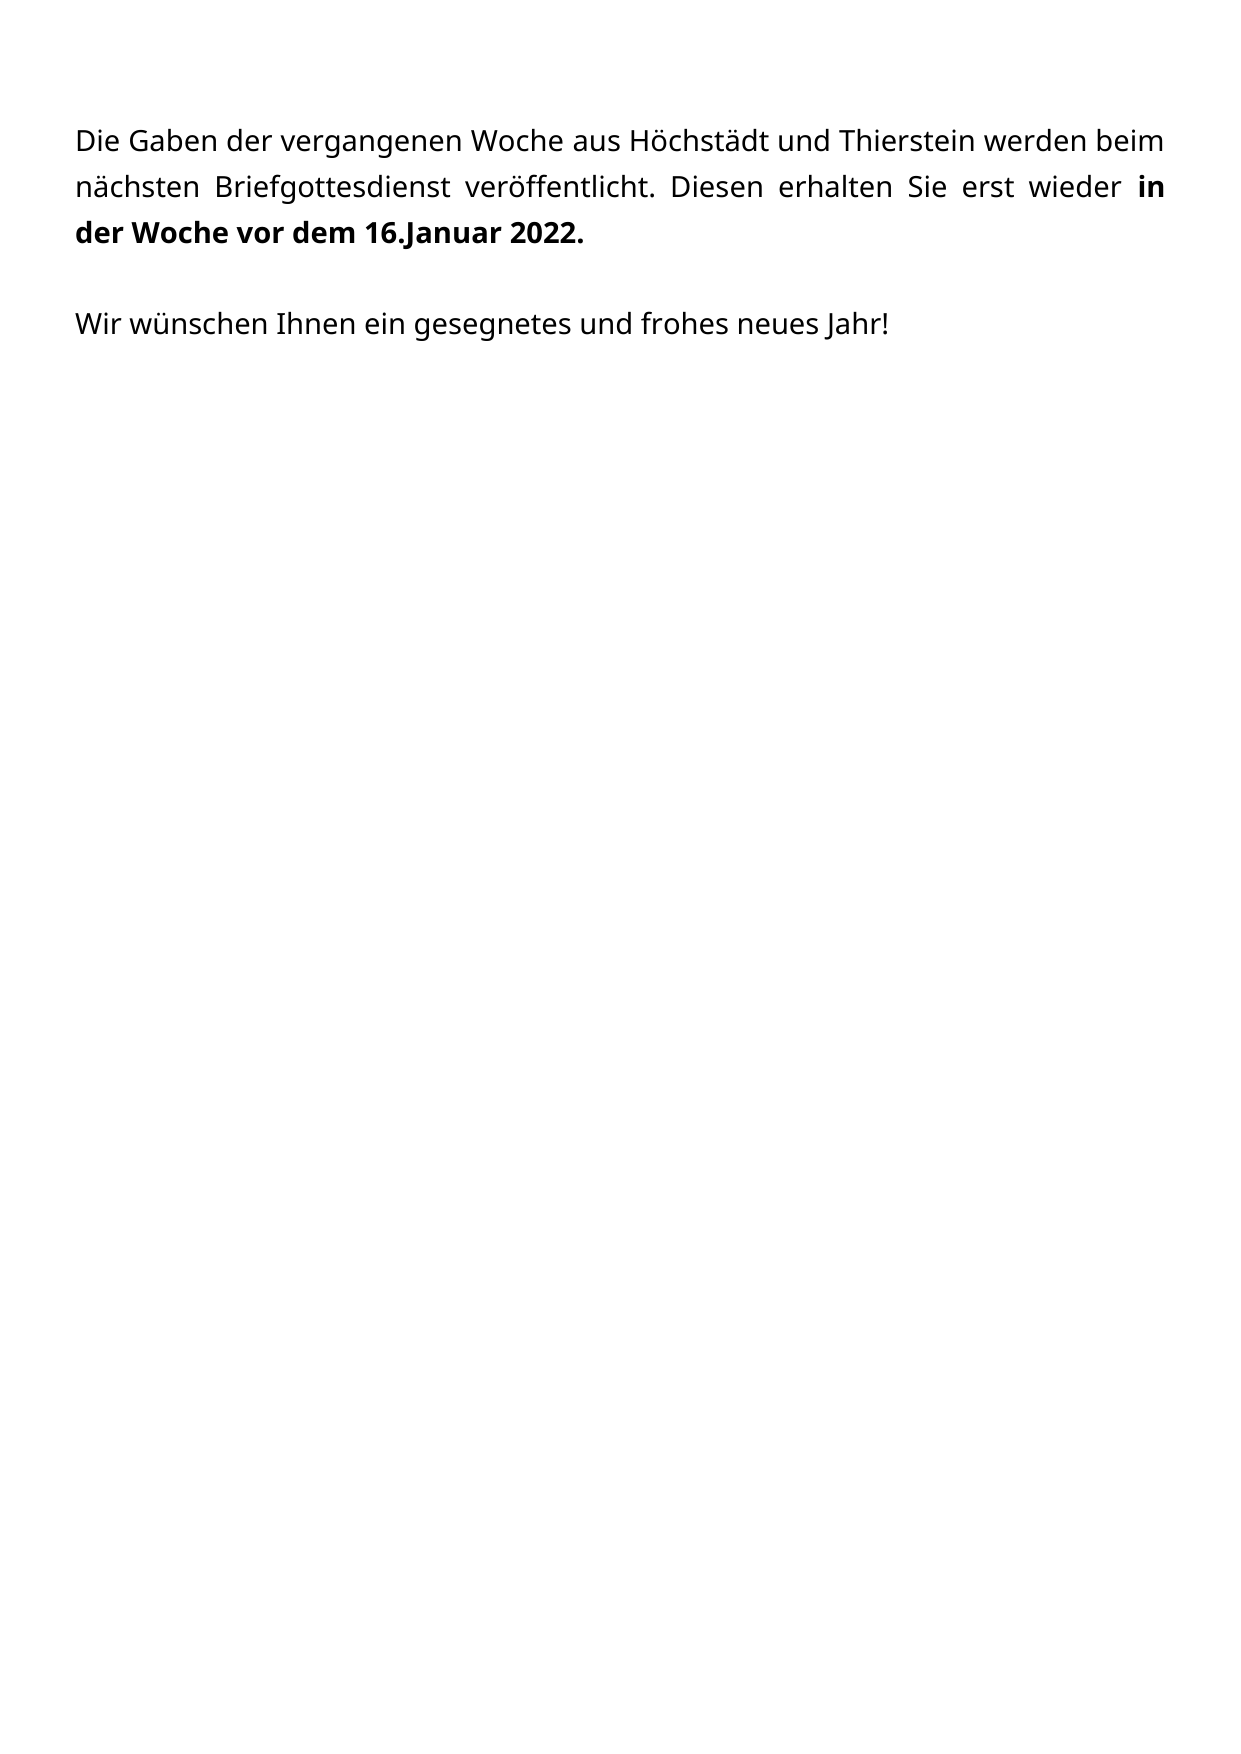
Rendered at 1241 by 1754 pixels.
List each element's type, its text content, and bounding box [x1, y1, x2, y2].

text Die Gaben der vergangenen Woche aus Höchstädt und Thierstein werden beim nächsten Briefgottesdienst veröffentlicht. Diesen erhalten Sie erst wieder in der Woche vor dem 16.Januar 2022. [75, 121, 1165, 252]
text Wir wünschen Ihnen ein gesegnetes und frohes neues Jahr! [75, 303, 1165, 343]
